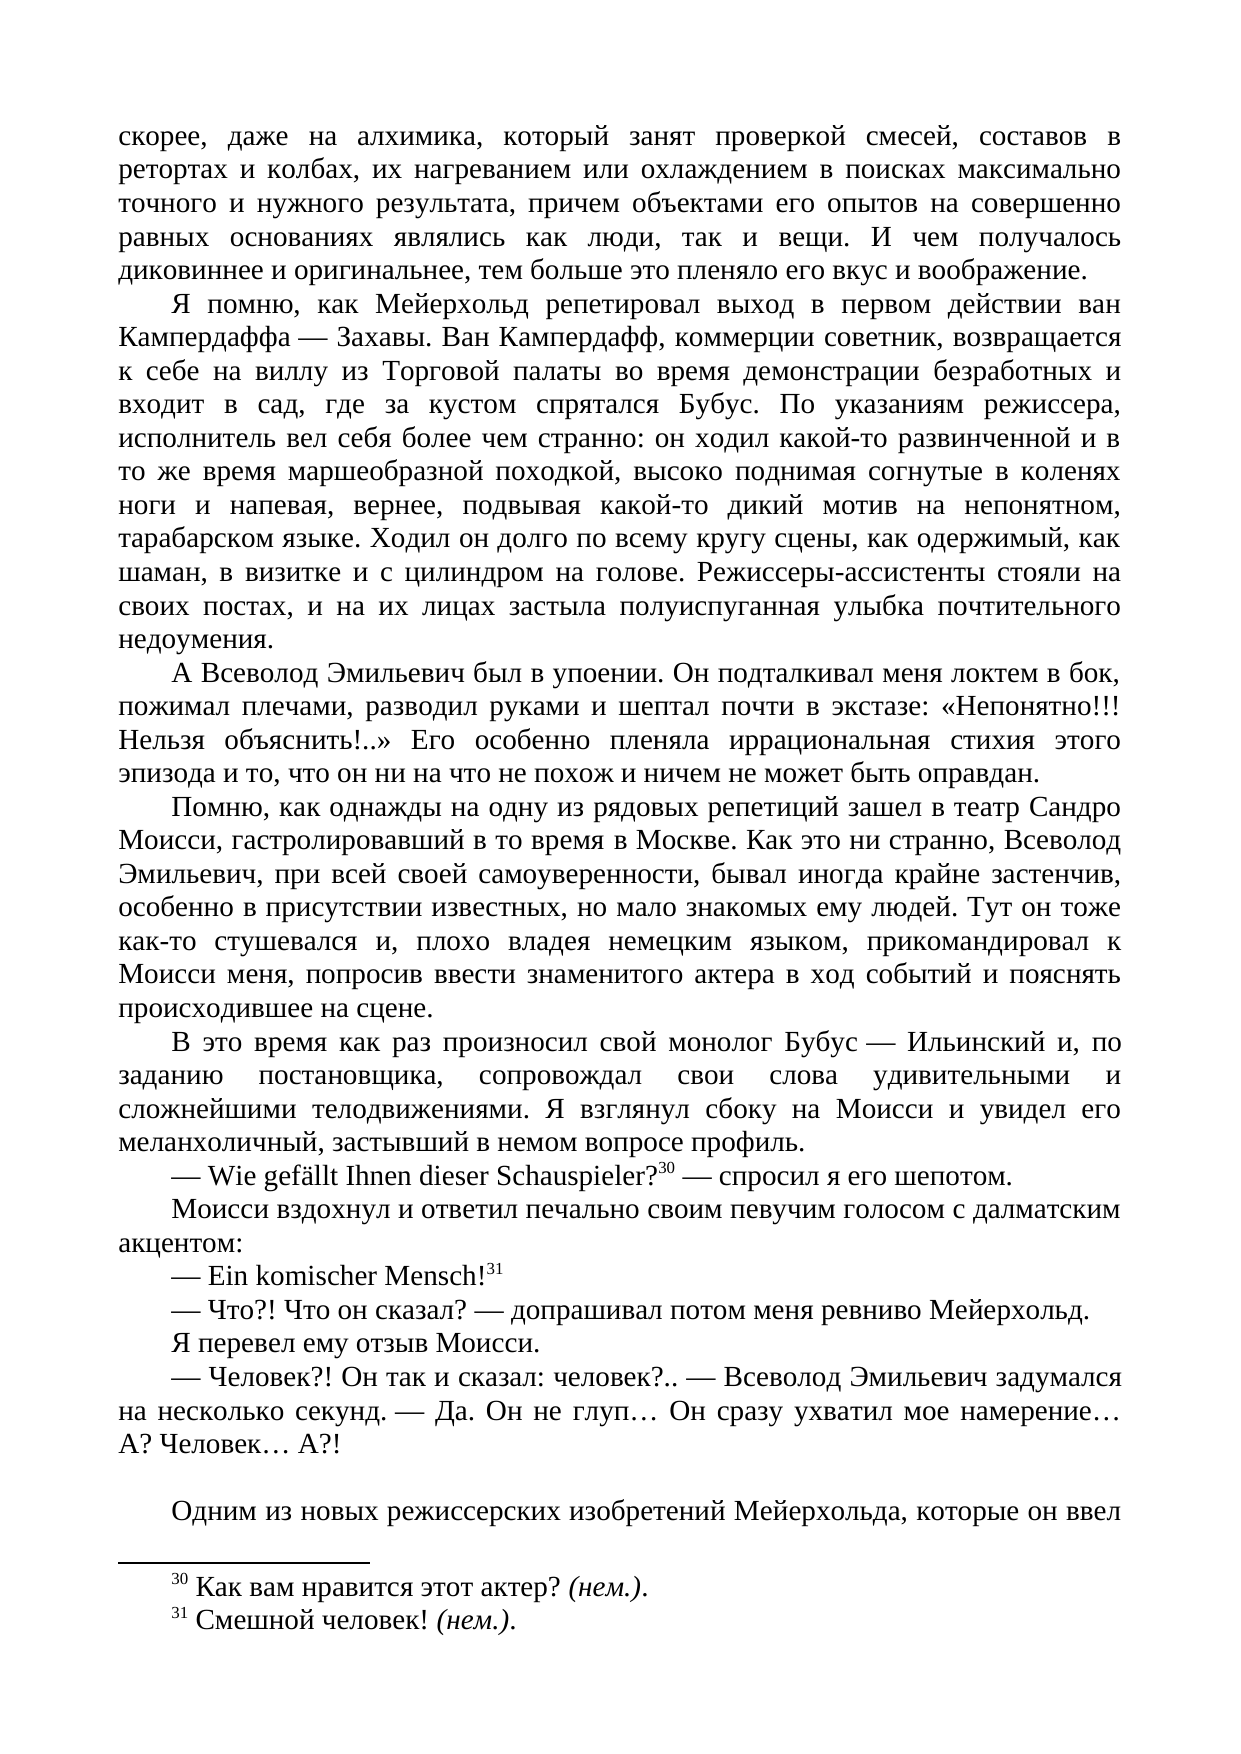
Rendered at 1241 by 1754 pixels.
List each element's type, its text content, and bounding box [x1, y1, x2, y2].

text В это время как раз произносил свой монолог Бубус — Ильинский и, по заданию постановщика, сопровождал свои слова удивительными и сложнейшими телодвижениями. Я взглянул сбоку на Моисси и увидел его меланхоличный, застывший в немом вопросе профиль. [118, 1024, 1122, 1158]
text — Человек?! Он так и сказал: человек?.. — Всеволод Эмильевич задумался на несколько секунд. — Да. Он не глуп… Он сразу ухватил мое намерение… А? Человек… А?! [118, 1359, 1122, 1460]
text Моисси вздохнул и ответил печально своим певучим голосом с далматским акцентом: [118, 1191, 1122, 1258]
text — Wie gefällt Ihnen dieser Schauspieler? — спросил я его шепотом. [118, 1158, 1122, 1191]
text Я помню, как Мейерхольд репетировал выход в первом действии ван Кампердаффа — Захавы. Ван Кампердафф, коммерции советник, возвращается к себе на виллу из Торговой палаты во время демонстрации безработных и входит в сад, где за кустом спрятался Бубус. По указаниям режиссера, исполнитель вел себя более чем странно: он ходил какой-то развинченной и в то же время маршеобразной походкой, высоко поднимая согнутые в коленях ноги и напевая, вернее, подвывая какой-то дикий мотив на непонятном, тарабарском языке. Ходил он долго по всему кругу сцены, как одержимый, как шаман, в визитке и с цилиндром на голове. Режиссеры-ассистенты стояли на своих постах, и на их лицах застыла полуиспуганная улыбка почтительного недоумения. [118, 286, 1122, 655]
text — Ein komischer Mensch! [118, 1258, 1122, 1292]
text — Что?! Что он сказал? — допрашивал потом меня ревниво Мейерхольд. [118, 1292, 1122, 1326]
text А Всеволод Эмильевич был в упоении. Он подталкивал меня локтем в бок, пожимал плечами, разводил руками и шептал почти в экстазе: «Непонятно!!! Нельзя объяснить!..» Его особенно пленяла иррациональная стихия этого эпизода и то, что он ни на что не похож и ничем не может быть оправдан. [118, 655, 1122, 789]
text Помню, как однажды на одну из рядовых репетиций зашел в театр Сандро Моисси, гастролировавший в то время {202} в Москве. Как это ни странно, Всеволод Эмильевич, при всей своей самоуверенности, бывал иногда крайне застенчив, особенно в присутствии известных, но мало знакомых ему людей. Тут он тоже как-то стушевался и, плохо владея немецким языком, прикомандировал к Моисси меня, попросив ввести знаменитого актера в ход событий и пояснять происходившее на сцене. [118, 789, 1122, 1024]
text Я перевел ему отзыв Моисси. [118, 1326, 1122, 1359]
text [118, 118, 1122, 286]
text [118, 1493, 1122, 1527]
